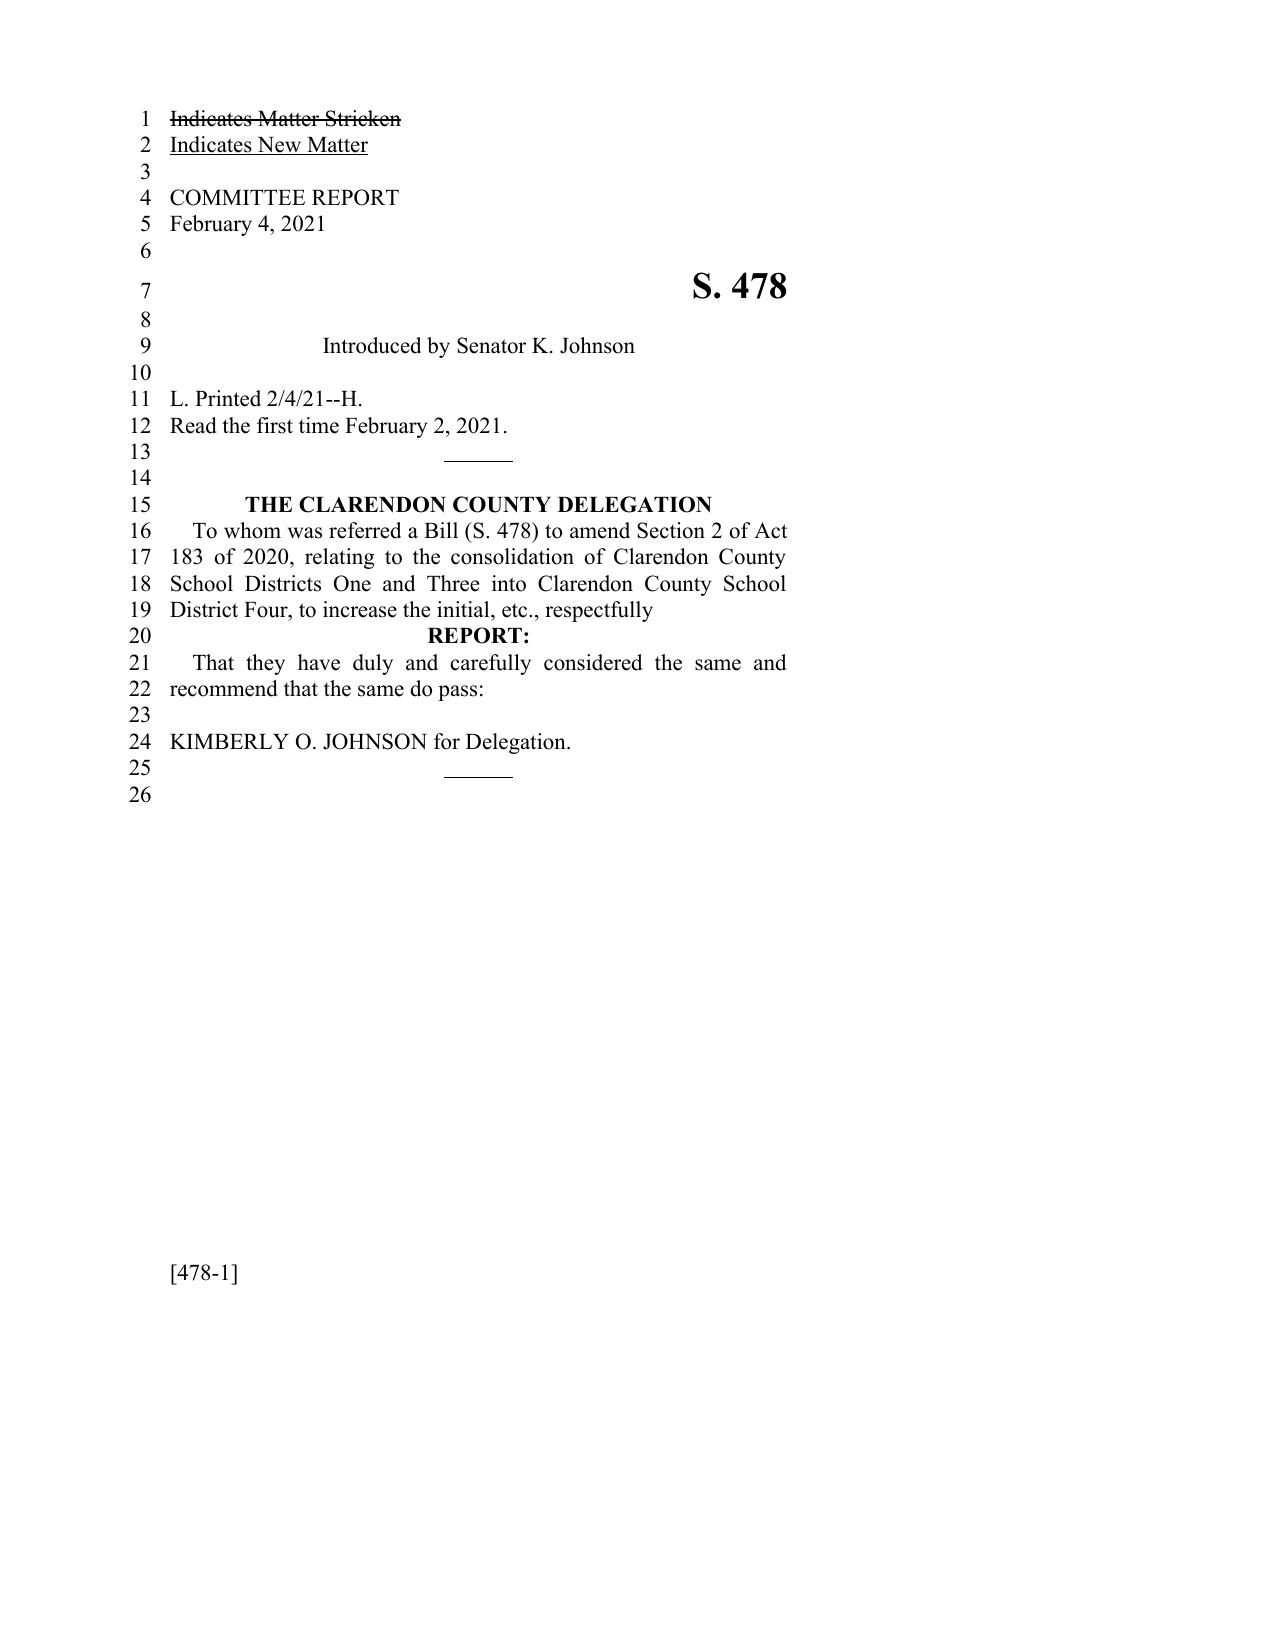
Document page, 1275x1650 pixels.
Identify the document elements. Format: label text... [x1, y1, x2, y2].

text L. Printed 2/4/21--H. [169, 385, 787, 412]
text That they have duly and carefully considered the same and recommend that the same do pass: [169, 649, 787, 702]
text THE CLARENDON COUNTY DELEGATION [169, 491, 787, 517]
text COMMITTEE REPORT [169, 184, 787, 210]
text REPORT: [169, 622, 787, 649]
text Indicates New Matter [169, 131, 787, 158]
text KIMBERLY O. JOHNSON for Delegation. [169, 728, 787, 754]
text To whom was referred a Bill (S. 478) to amend Section 2 of Act 183 of 2020, relating to the consolidation of Clarendon County School Districts One and Three into Clarendon County School District Four, to increase the initial, etc., respectfully [169, 517, 787, 622]
text Introduced by Senator K. Johnson [169, 333, 787, 359]
text S. 478 [169, 263, 787, 306]
text February 4, 2021 [169, 210, 787, 237]
text Read the first time February 2, 2021. [169, 412, 787, 438]
text Indicates Matter Stricken [169, 105, 787, 131]
